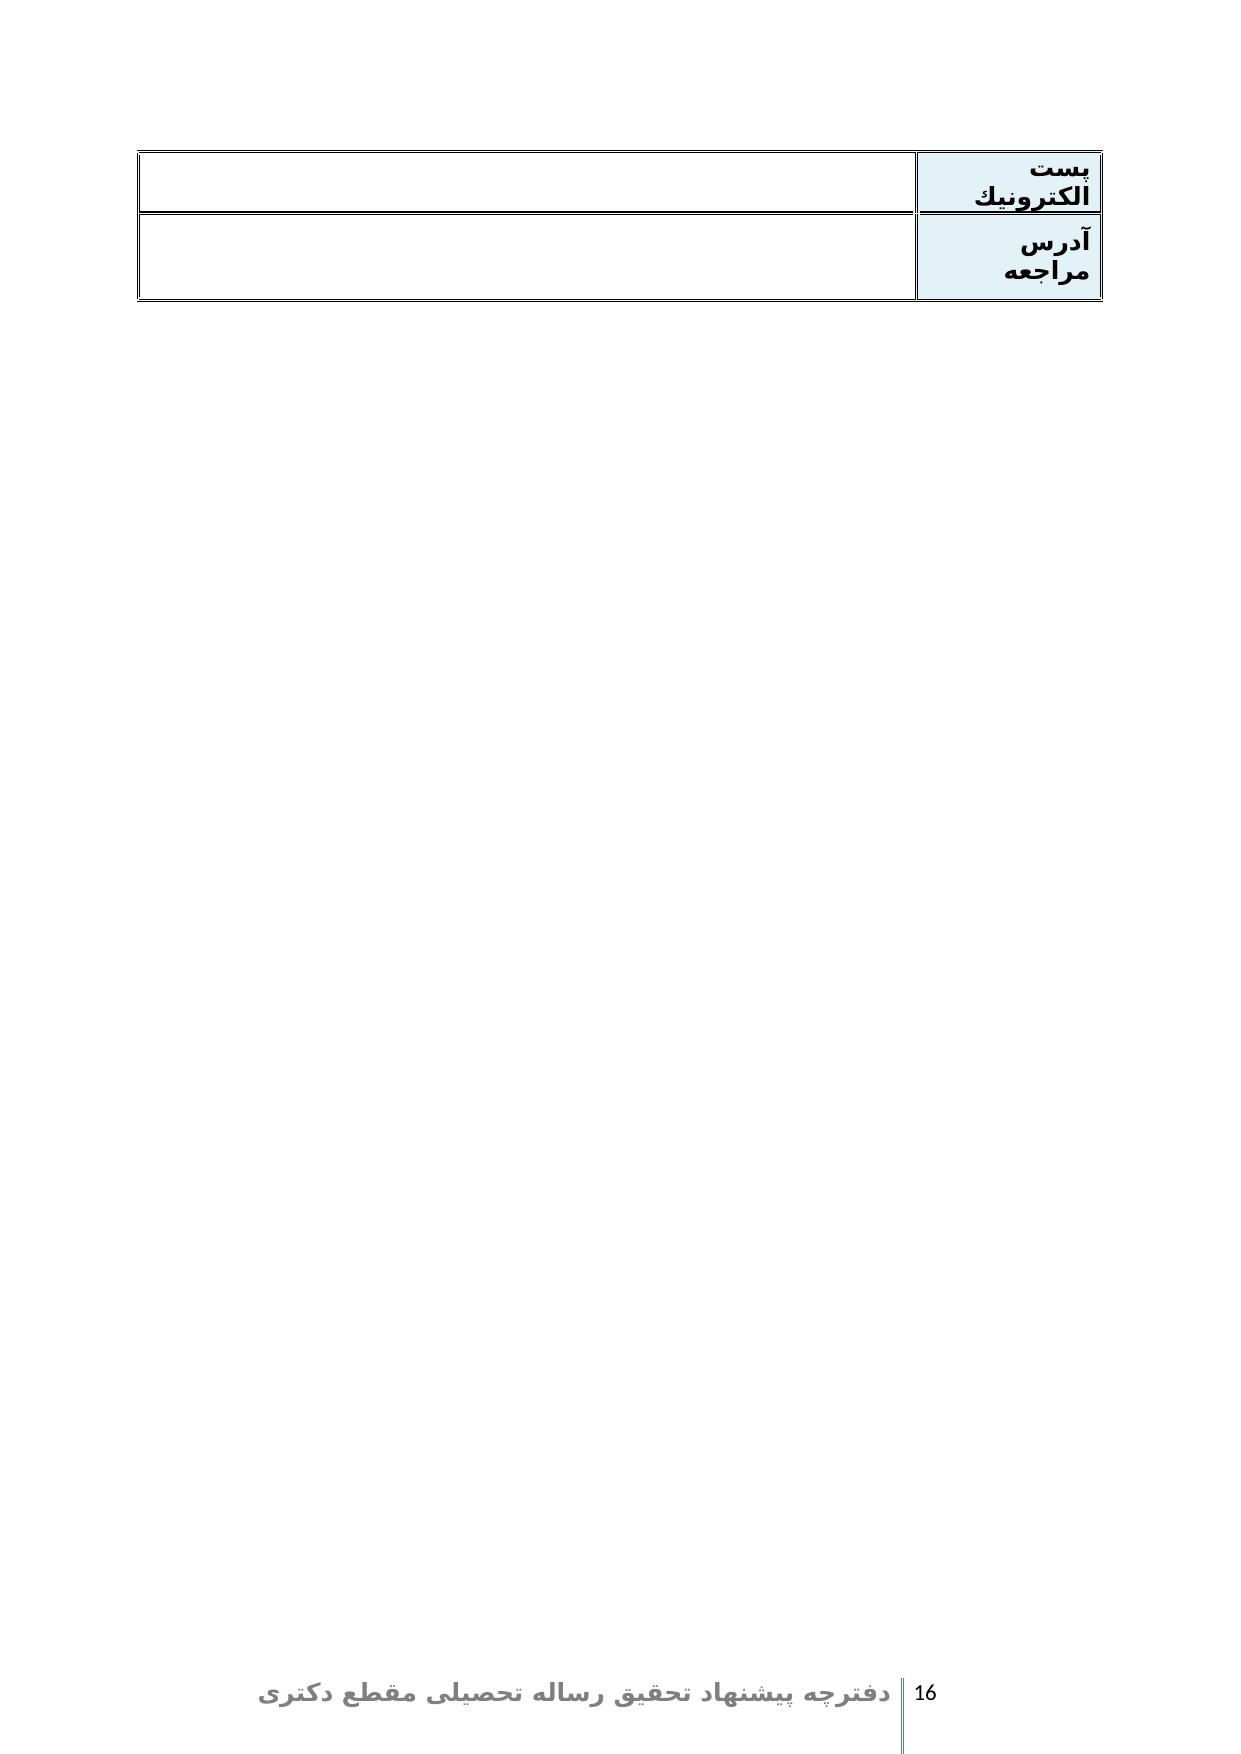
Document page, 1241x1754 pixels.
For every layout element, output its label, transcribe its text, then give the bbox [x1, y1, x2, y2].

table_cell [139, 153, 915, 211]
table_cell پست الكترونيك [916, 151, 1102, 211]
table_cell آدرس مراجعه [918, 211, 1102, 299]
table_cell [139, 211, 915, 299]
